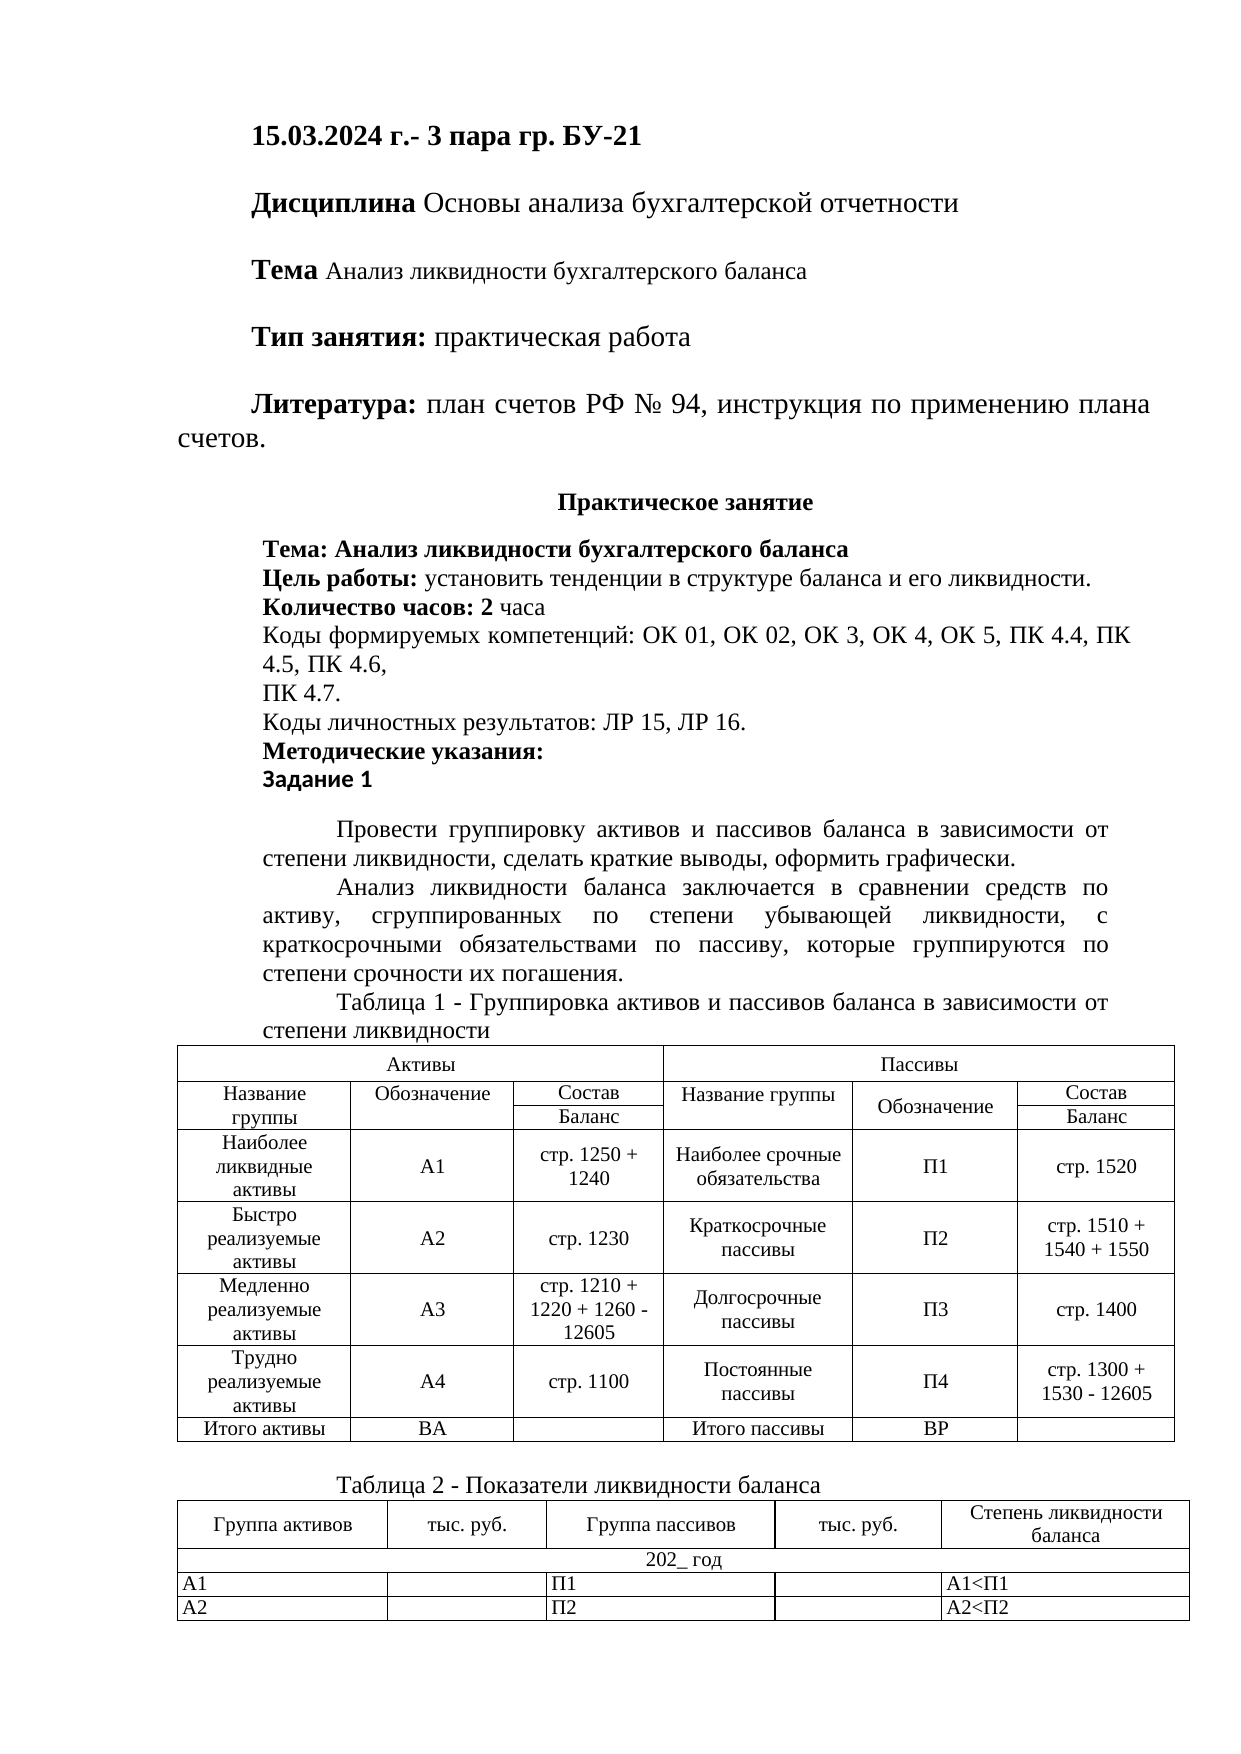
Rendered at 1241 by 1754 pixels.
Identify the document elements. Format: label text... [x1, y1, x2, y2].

table_cell ВР [853, 1418, 1017, 1441]
table_cell А1 [351, 1130, 513, 1201]
table_cell стр. 1510 + 1540 + 1550 [1018, 1202, 1174, 1273]
table_cell Наиболее ликвидные активы [178, 1130, 350, 1201]
subtitle Методические указания: [262, 736, 1152, 765]
table_cell стр. 1100 [514, 1346, 663, 1417]
table_cell Быстро реализуемые активы [178, 1202, 350, 1273]
table_cell [388, 1573, 546, 1596]
table_cell [776, 1597, 941, 1619]
table_cell Обозначение [853, 1082, 1017, 1129]
table_cell стр. 1250 + 1240 [514, 1130, 663, 1201]
table_cell Краткосрочные пассивы [664, 1202, 852, 1273]
table_cell [388, 1597, 546, 1619]
table_header Активы [178, 1046, 663, 1081]
table_cell стр. 1230 [514, 1202, 663, 1273]
text Задание 1 [262, 765, 1152, 793]
table_cell Итого активы [178, 1418, 350, 1441]
table_cell 202_ год [178, 1549, 1189, 1572]
table_cell П1 [853, 1130, 1017, 1201]
subtitle Практическое занятие [219, 487, 1152, 516]
table_cell стр. 1300 + 1530 - 12605 [1018, 1346, 1174, 1417]
text Коды личностных результатов: ЛР 15, ЛР 16. [262, 707, 1152, 735]
table_cell Итого пассивы [664, 1418, 852, 1441]
table_cell Наиболее срочные обязательства [664, 1130, 852, 1201]
table_cell стр. 1400 [1018, 1274, 1174, 1345]
table_cell А2 [178, 1597, 387, 1619]
table_cell [776, 1573, 941, 1596]
text Провести группировку активов и пассивов баланса в зависимости от степени ликвидности, сделать краткие выводы, оформить графически. [262, 814, 1108, 872]
table_cell Состав [514, 1082, 663, 1105]
list Литература: план счетов РФ № 94, инструкция по применению плана счетов. [177, 386, 1152, 453]
table_cell А4 [351, 1346, 513, 1417]
table_cell П4 [853, 1346, 1017, 1417]
table_cell ВА [351, 1418, 513, 1441]
text Коды формируемых компетенций: ОК 01, ОК 02, ОК 3, ОК 4, ОК 5, ПК 4.4, ПК 4.5, ПК 4.6, [262, 620, 1152, 678]
table_cell Долгосрочные пассивы [664, 1274, 852, 1345]
table_cell А1<П1 [942, 1573, 1189, 1596]
table_cell [1018, 1418, 1174, 1441]
table_cell А2 [351, 1202, 513, 1273]
table_cell Обозначение [351, 1082, 513, 1129]
table_cell П3 [853, 1274, 1017, 1345]
table_header Группа активов [178, 1501, 387, 1548]
text Цель работы: установить тенденции в структуре баланса и его ликвидности. [262, 563, 1152, 592]
subtitle Количество часов: 2 часа [262, 592, 1152, 620]
table_cell П2 [853, 1202, 1017, 1273]
table_cell А2<П2 [942, 1597, 1189, 1619]
table_cell А1 [178, 1573, 387, 1596]
table_cell стр. 1520 [1018, 1130, 1174, 1201]
subtitle Тема: Анализ ликвидности бухгалтерского баланса [262, 534, 1152, 563]
text Таблица 1 - Группировка активов и пассивов баланса в зависимости от степени ликвидности [262, 987, 1108, 1044]
list 15.03.2024 г.- 3 пара гр. БУ-21 [177, 118, 1152, 152]
text Таблица 2 - Показатели ликвидности баланса [336, 1470, 1152, 1499]
table_cell П2 [547, 1597, 774, 1619]
table_header Группа пассивов [547, 1501, 774, 1548]
table_header Пассивы [664, 1046, 1174, 1081]
table_cell Баланс [514, 1106, 663, 1129]
table_cell Баланс [1018, 1106, 1174, 1129]
table_cell Название группы [178, 1082, 350, 1129]
list Тема Анализ ликвидности бухгалтерского баланса [177, 252, 1152, 286]
text Анализ ликвидности баланса заключается в сравнении средств по активу, сгруппированных по степени убывающей ликвидности, с краткосрочными обязательствами по пассиву, которые группируются по степени срочности их погашения. [262, 872, 1109, 987]
table_header тыс. руб. [388, 1501, 546, 1548]
table_header тыс. руб. [776, 1501, 941, 1548]
list Тип занятия: практическая работа [177, 319, 1152, 353]
table_cell Название группы [664, 1082, 852, 1129]
table_cell П1 [547, 1573, 774, 1596]
table_cell стр. 1210 + 1220 + 1260 - 12605 [514, 1274, 663, 1345]
table_cell Трудно реализуемые активы [178, 1346, 350, 1417]
table_header Степень ликвидности баланса [942, 1501, 1189, 1548]
list Дисциплина Основы анализа бухгалтерской отчетности [177, 185, 1152, 219]
text ПК 4.7. [262, 678, 1152, 707]
table_cell Состав [1018, 1082, 1174, 1105]
table_cell А3 [351, 1274, 513, 1345]
table_cell Медленно реализуемые активы [178, 1274, 350, 1345]
table_cell [514, 1418, 663, 1441]
table_cell Постоянные пассивы [664, 1346, 852, 1417]
